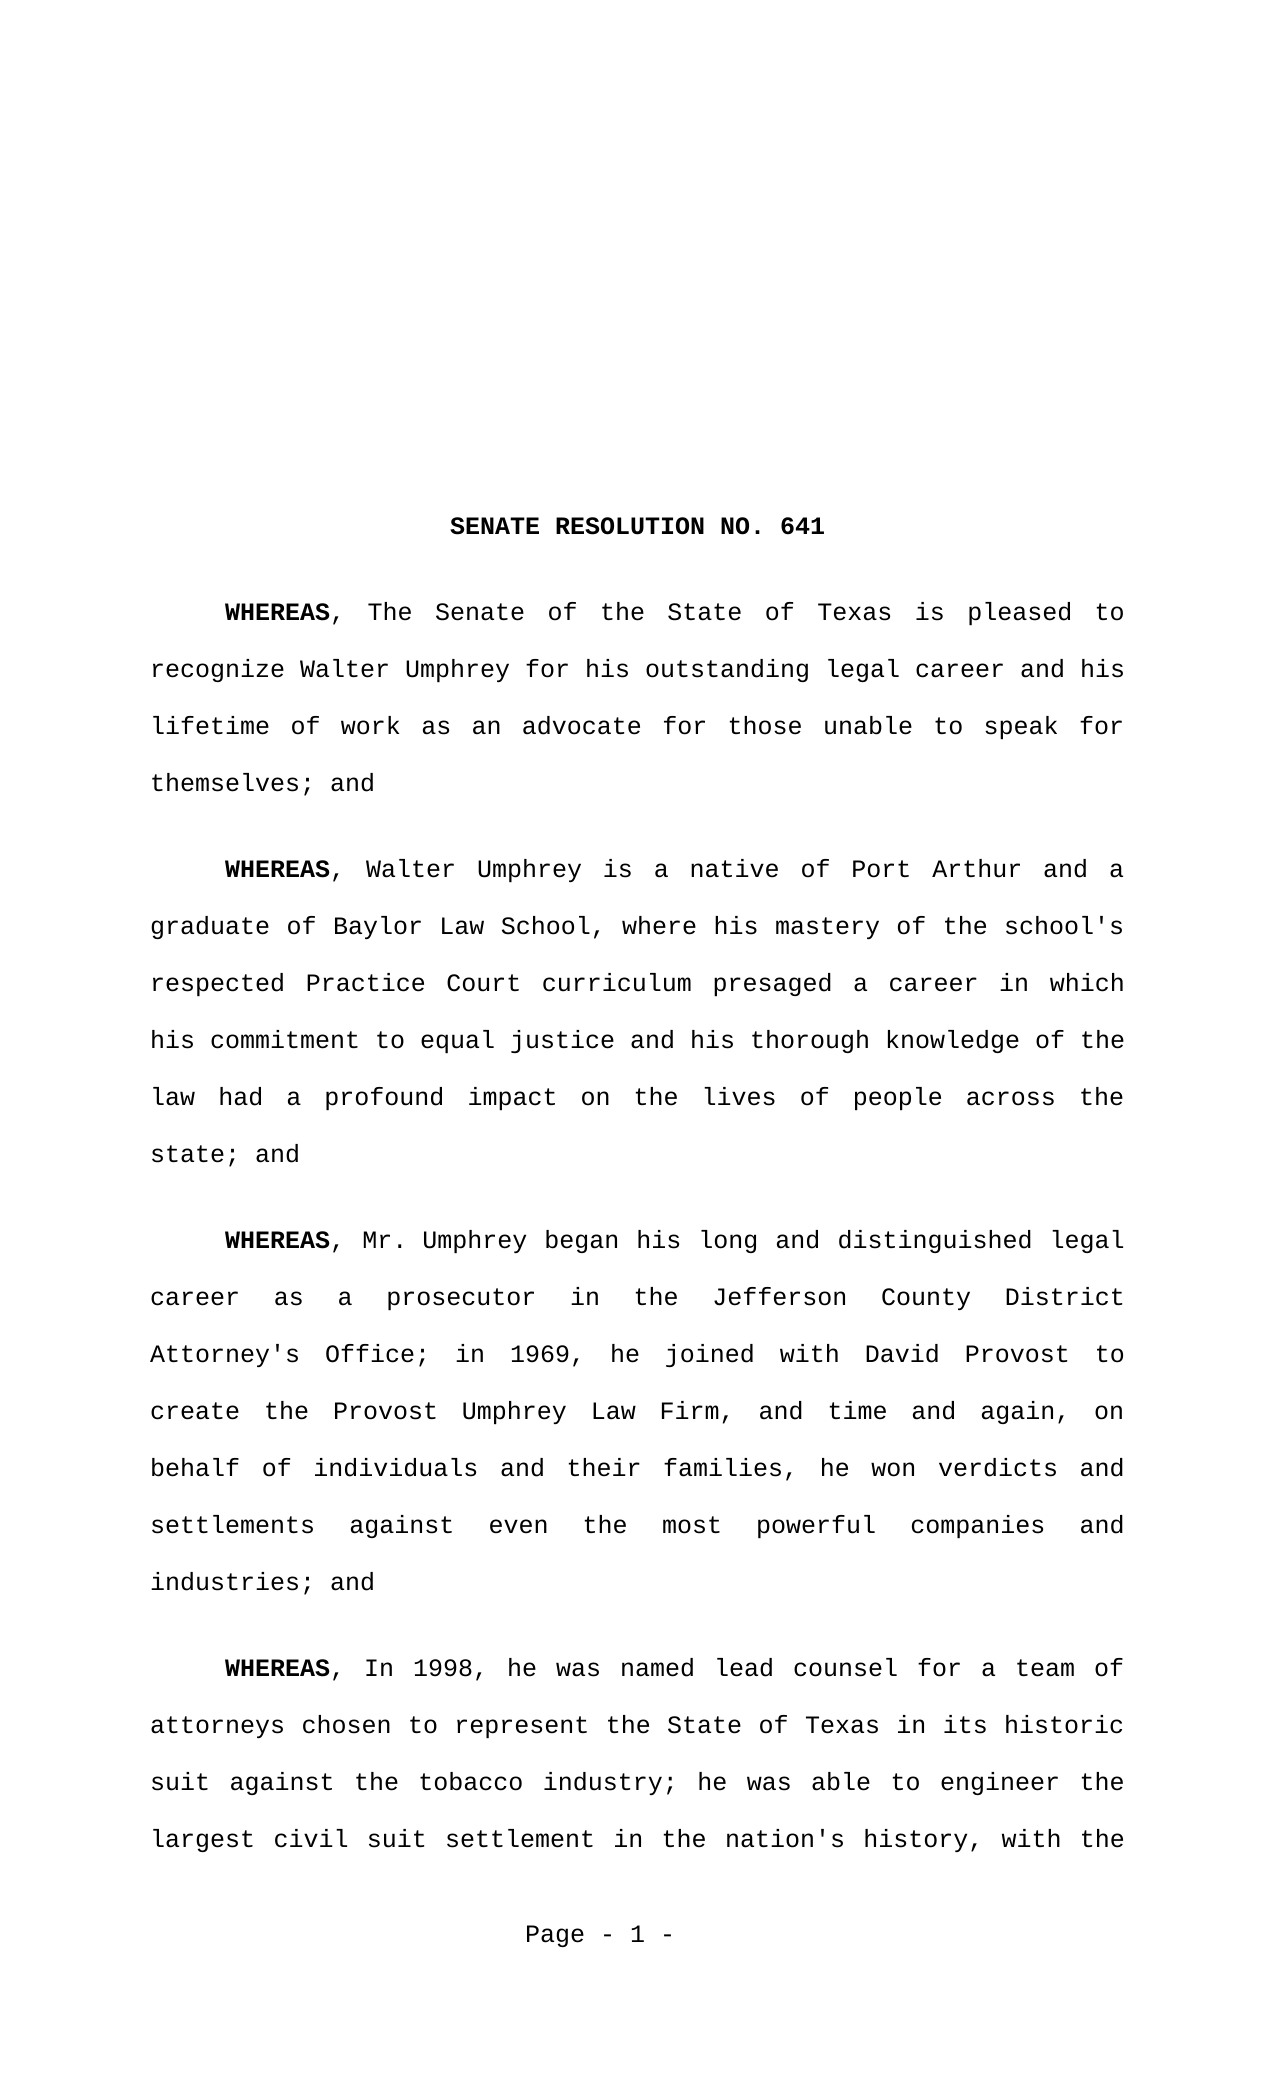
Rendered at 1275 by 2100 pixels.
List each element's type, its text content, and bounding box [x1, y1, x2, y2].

text WHEREAS, Walter Umphrey is a native of Port Arthur and a graduate of Baylor Law School, where his mastery of the school's respected Practice Court curriculum presaged a career in which his commitment to equal justice and his thorough knowledge of the law had a profound impact on the lives of people across the state; and [150, 856, 1125, 1170]
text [150, 1655, 1125, 1855]
text WHEREAS, The Senate of the State of Texas is pleased to recognize Walter Umphrey for his outstanding legal career and his lifetime of work as an advocate for those unable to speak for themselves; and [150, 599, 1125, 799]
text WHEREAS, Mr. Umphrey began his long and distinguished legal career as a prosecutor in the Jefferson County District Attorney's Office; in 1969, he joined with David Provost to create the Provost Umphrey Law Firm, and time and again, on behalf of individuals and their families, he won verdicts and settlements against even the most powerful companies and industries; and [150, 1227, 1125, 1598]
text SENATE RESOLUTION NO. 641 [150, 514, 1125, 542]
